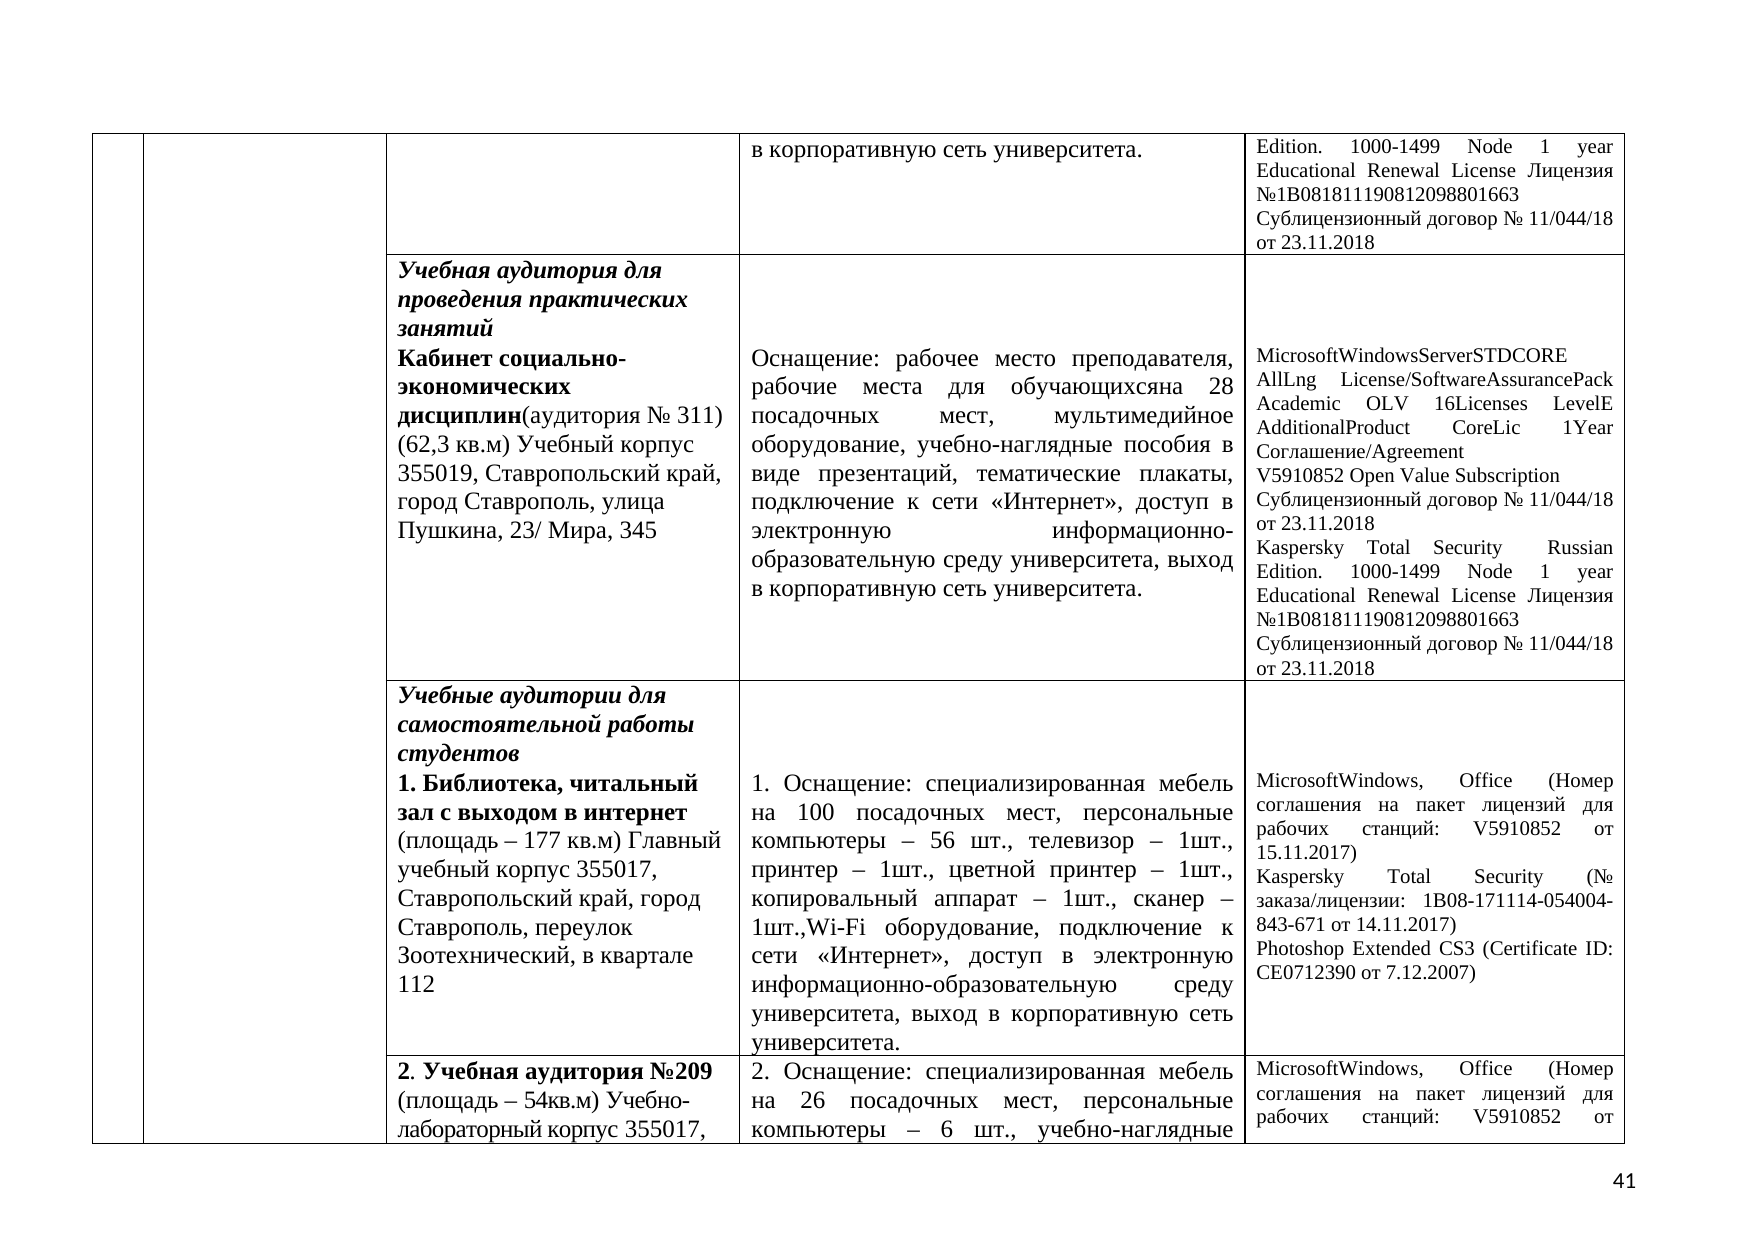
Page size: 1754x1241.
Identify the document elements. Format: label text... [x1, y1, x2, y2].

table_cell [1246, 134, 1624, 254]
table_cell [1246, 681, 1624, 767]
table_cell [740, 134, 1244, 254]
table_cell Учебные аудитории для самостоятельной работы студентов [387, 681, 739, 767]
table_cell 1. Библиотека, читальный зал с выходом в интернет (площадь – 177 кв.м) Главный учебный корпус 355017, Ставропольский край, город Ставрополь, переулок Зоотехнический, в квартале 112 [387, 767, 739, 1055]
table_cell [740, 255, 1244, 342]
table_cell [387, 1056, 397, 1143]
table_cell [1246, 255, 1624, 342]
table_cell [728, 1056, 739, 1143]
table_cell 1. Оснащение: специализированная мебель на 100 посадочных мест, персональные компьютеры – 56 шт., телевизор – 1шт., принтер – 1шт., цветной принтер – 1шт., копировальный аппарат – 1шт., сканер – 1шт.,Wi-Fi оборудование, подключение к сети «Интернет», доступ в электронную информационно-образовательную среду университета, выход в корпоративную сеть университета. [740, 767, 1244, 1055]
table_cell [740, 681, 1244, 767]
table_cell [387, 134, 739, 254]
table_cell Учебная аудитория для проведения практических занятий [387, 255, 739, 342]
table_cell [1246, 1056, 1624, 1143]
table_cell MicrosoftWindows, Office (Номер соглашения на пакет лицензий для рабочих станций: V5910852 от 15.11.2017) Kaspersky Total Security (№ заказа/лицензии: 1B08-171114-054004-843-671 от 14.11.2017) Photoshop Extended CS3 (Certificate ID: CE0712390 от 7.12.2007) [1246, 767, 1624, 1055]
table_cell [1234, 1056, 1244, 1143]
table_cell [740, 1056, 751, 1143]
